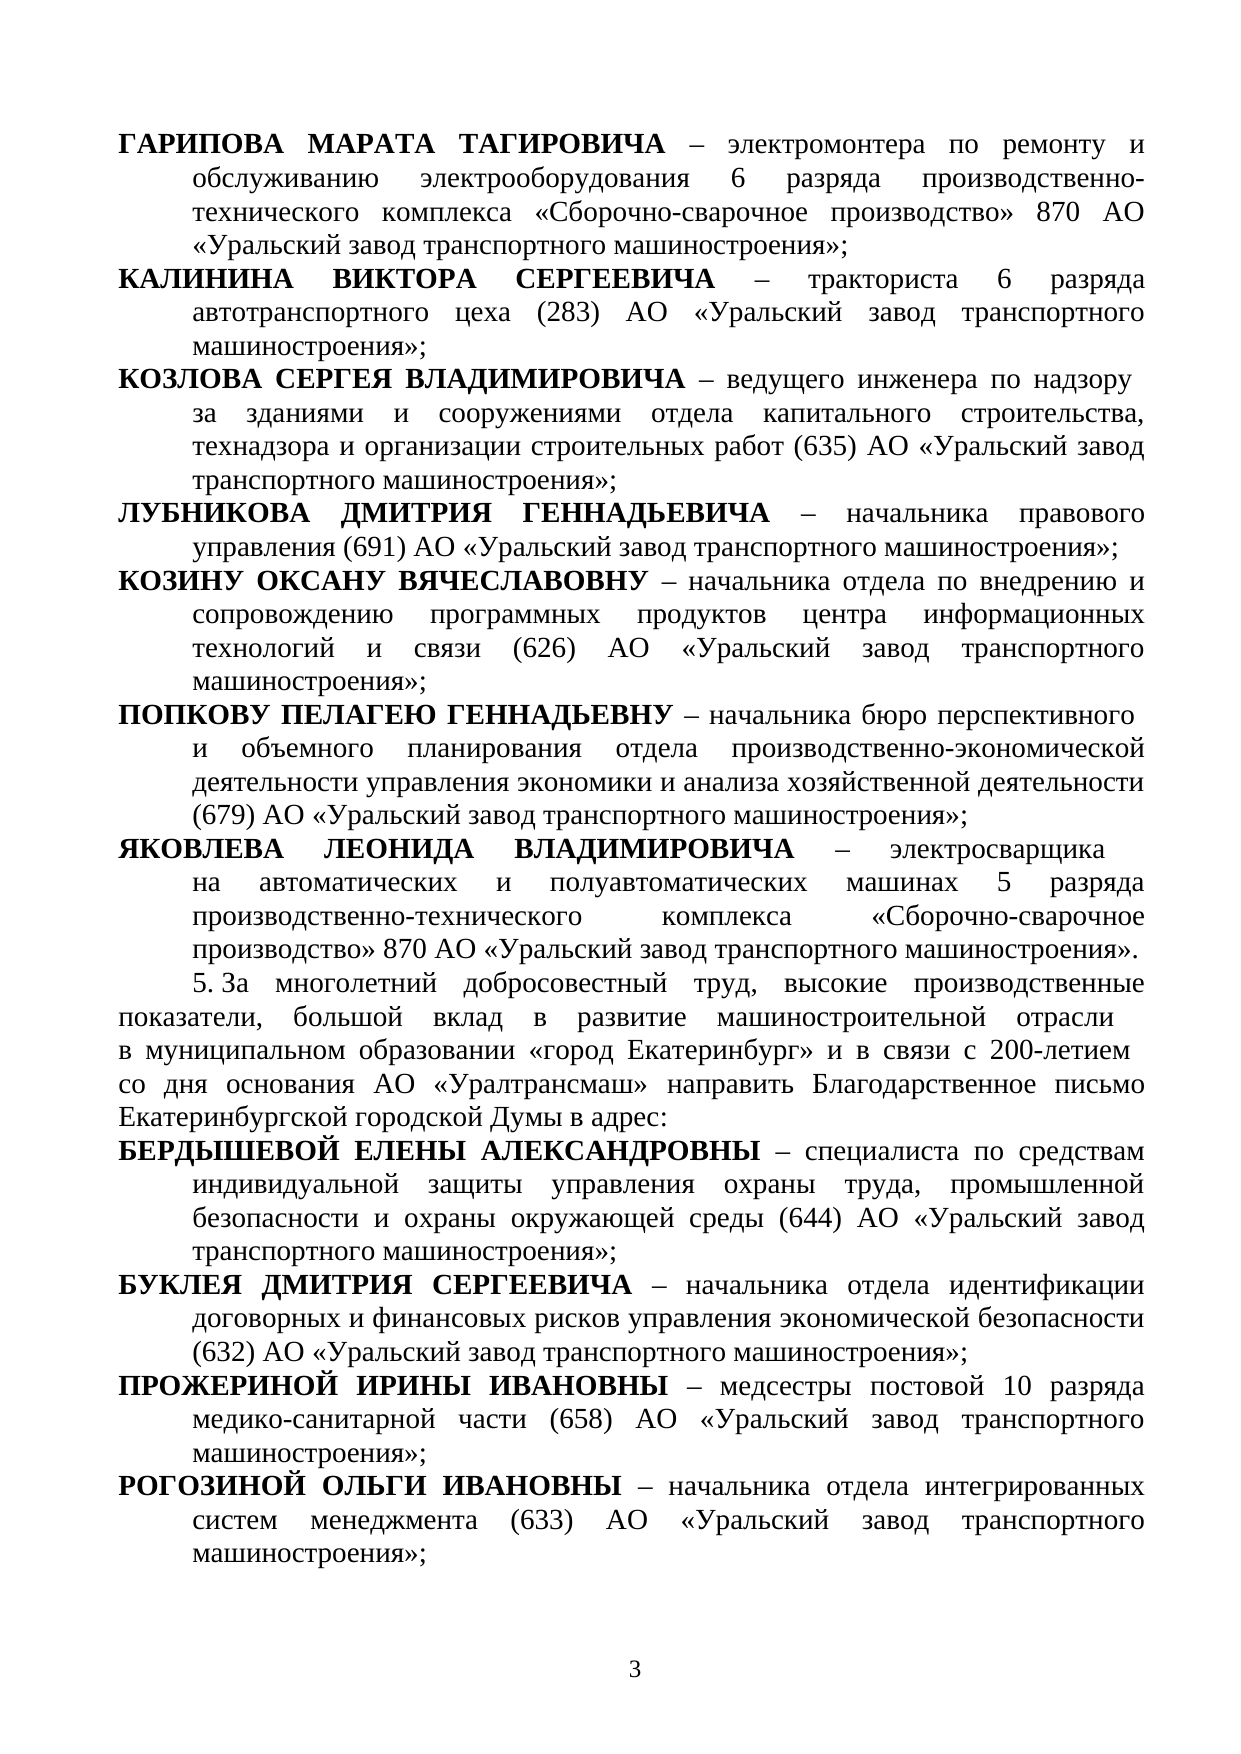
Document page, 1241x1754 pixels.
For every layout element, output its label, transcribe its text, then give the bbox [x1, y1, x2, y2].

text ПОПКОВУ ПЕЛАГЕЮ ГЕННАДЬЕВНУ – начальника бюро перспективного и объемного планирования отдела производственно-экономической деятельности управления экономики и анализа хозяйственной деятельности (679) АО «Уральский завод транспортного машиностроения»; [118, 697, 1145, 831]
text ПРОЖЕРИНОЙ ИРИНЫ ИВАНОВНЫ – медсестры постовой 10 разряда медико-санитарной части (658) АО «Уральский завод транспортного машиностроения»; [118, 1368, 1145, 1468]
text ЯКОВЛЕВА ЛЕОНИДА ВЛАДИМИРОВИЧА – электросварщика на автоматических и полуавтоматических машинах 5 разряда производственно-технического комплекса «Сборочно-сварочное производство» 870 АО «Уральский завод транспортного машиностроения». [118, 831, 1145, 965]
text 5. За многолетний добросовестный труд, высокие производственные показатели, большой вклад в развитие машиностроительной отрасли в муниципальном образовании «город Екатеринбург» и в связи с 200-летием со дня основания АО «Уралтрансмаш» направить Благодарственное письмо Екатеринбургской городской Думы в адрес: [118, 965, 1145, 1133]
text КОЗЛОВА СЕРГЕЯ ВЛАДИМИРОВИЧА – ведущего инженера по надзору за зданиями и сооружениями отдела капитального строительства, технадзора и организации строительных работ (635) АО «Уральский завод транспортного машиностроения»; [118, 361, 1145, 496]
text БУКЛЕЯ ДМИТРИЯ СЕРГЕЕВИЧА – начальника отдела идентификации договорных и финансовых рисков управления экономической безопасности (632) АО «Уральский завод транспортного машиностроения»; [118, 1267, 1145, 1368]
text КОЗИНУ ОКСАНУ ВЯЧЕСЛАВОВНУ – начальника отдела по внедрению и сопровождению программных продуктов центра информационных технологий и связи (626) АО «Уральский завод транспортного машиностроения»; [118, 563, 1145, 697]
text БЕРДЫШЕВОЙ ЕЛЕНЫ АЛЕКСАНДРОВНЫ – специалиста по средствам индивидуальной защиты управления охраны труда, промышленной безопасности и охраны окружающей среды (644) АО «Уральский завод транспортного машиностроения»; [118, 1133, 1145, 1267]
text РОГОЗИНОЙ ОЛЬГИ ИВАНОВНЫ – начальника отдела интегрированных систем менеджмента (633) АО «Уральский завод транспортного машиностроения»; [118, 1468, 1145, 1569]
text ЛУБНИКОВА ДМИТРИЯ ГЕННАДЬЕВИЧА – начальника правового управления (691) АО «Уральский завод транспортного машиностроения»; [118, 496, 1145, 563]
text ГАРИПОВА МАРАТА ТАГИРОВИЧА – электромонтера по ремонту и обслуживанию электрооборудования 6 разряда производственно-технического комплекса «Сборочно-сварочное производство» 870 АО «Уральский завод транспортного машиностроения»; [118, 127, 1145, 261]
text КАЛИНИНА ВИКТОРА СЕРГЕЕВИЧА – тракториста 6 разряда автотранспортного цеха (283) АО «Уральский завод транспортного машиностроения»; [118, 261, 1145, 361]
